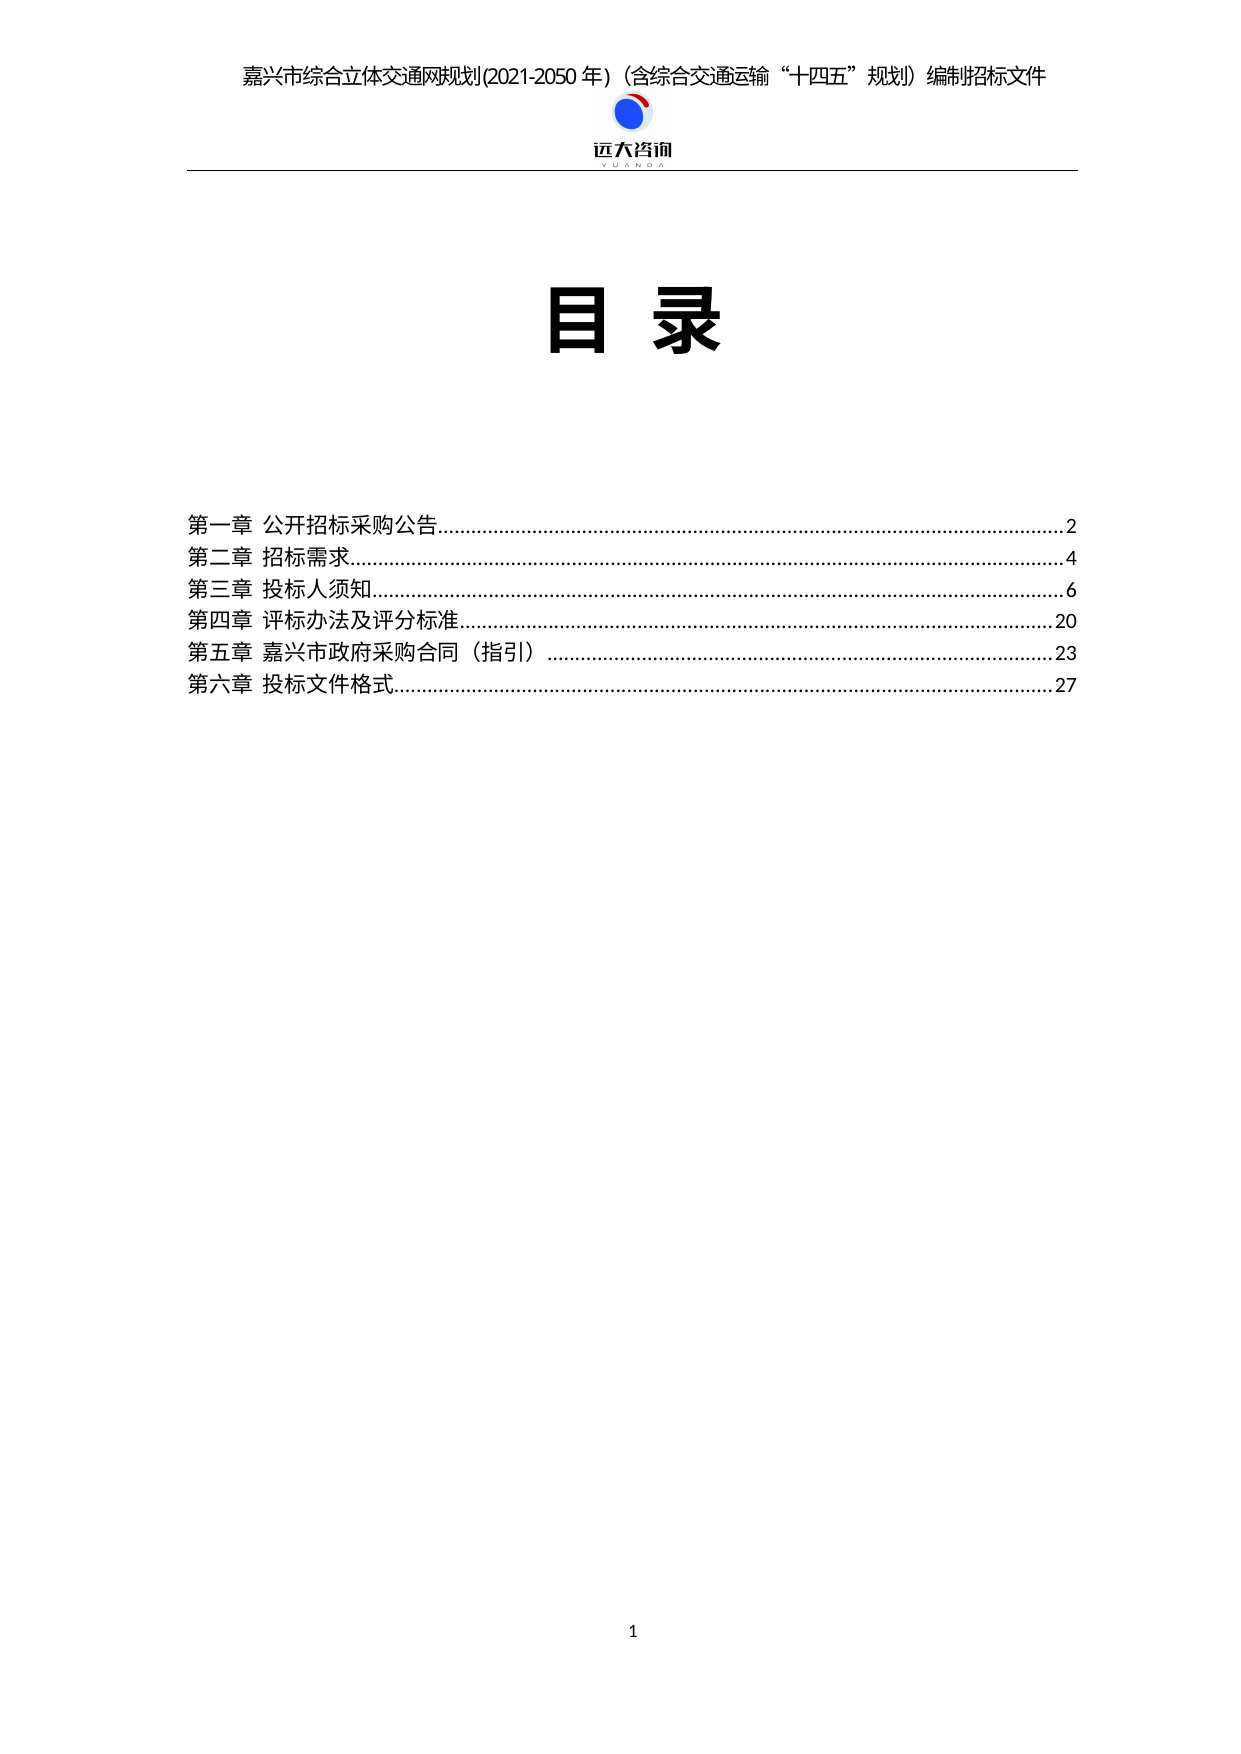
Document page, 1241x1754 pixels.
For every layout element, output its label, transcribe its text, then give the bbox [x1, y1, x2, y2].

text 第三章 投标人须知 6 [187, 572, 1078, 603]
picture [593, 90, 672, 168]
text 第一章 公开招标采购公告 2 [187, 508, 1078, 540]
text 目 录 [187, 261, 1078, 369]
text 第五章 嘉兴市政府采购合同（指引） 23 [187, 635, 1078, 667]
text 第四章 评标办法及评分标准 20 [187, 603, 1078, 635]
text 第六章 投标文件格式 27 [187, 667, 1078, 698]
text 第二章 招标需求 4 [187, 540, 1078, 572]
